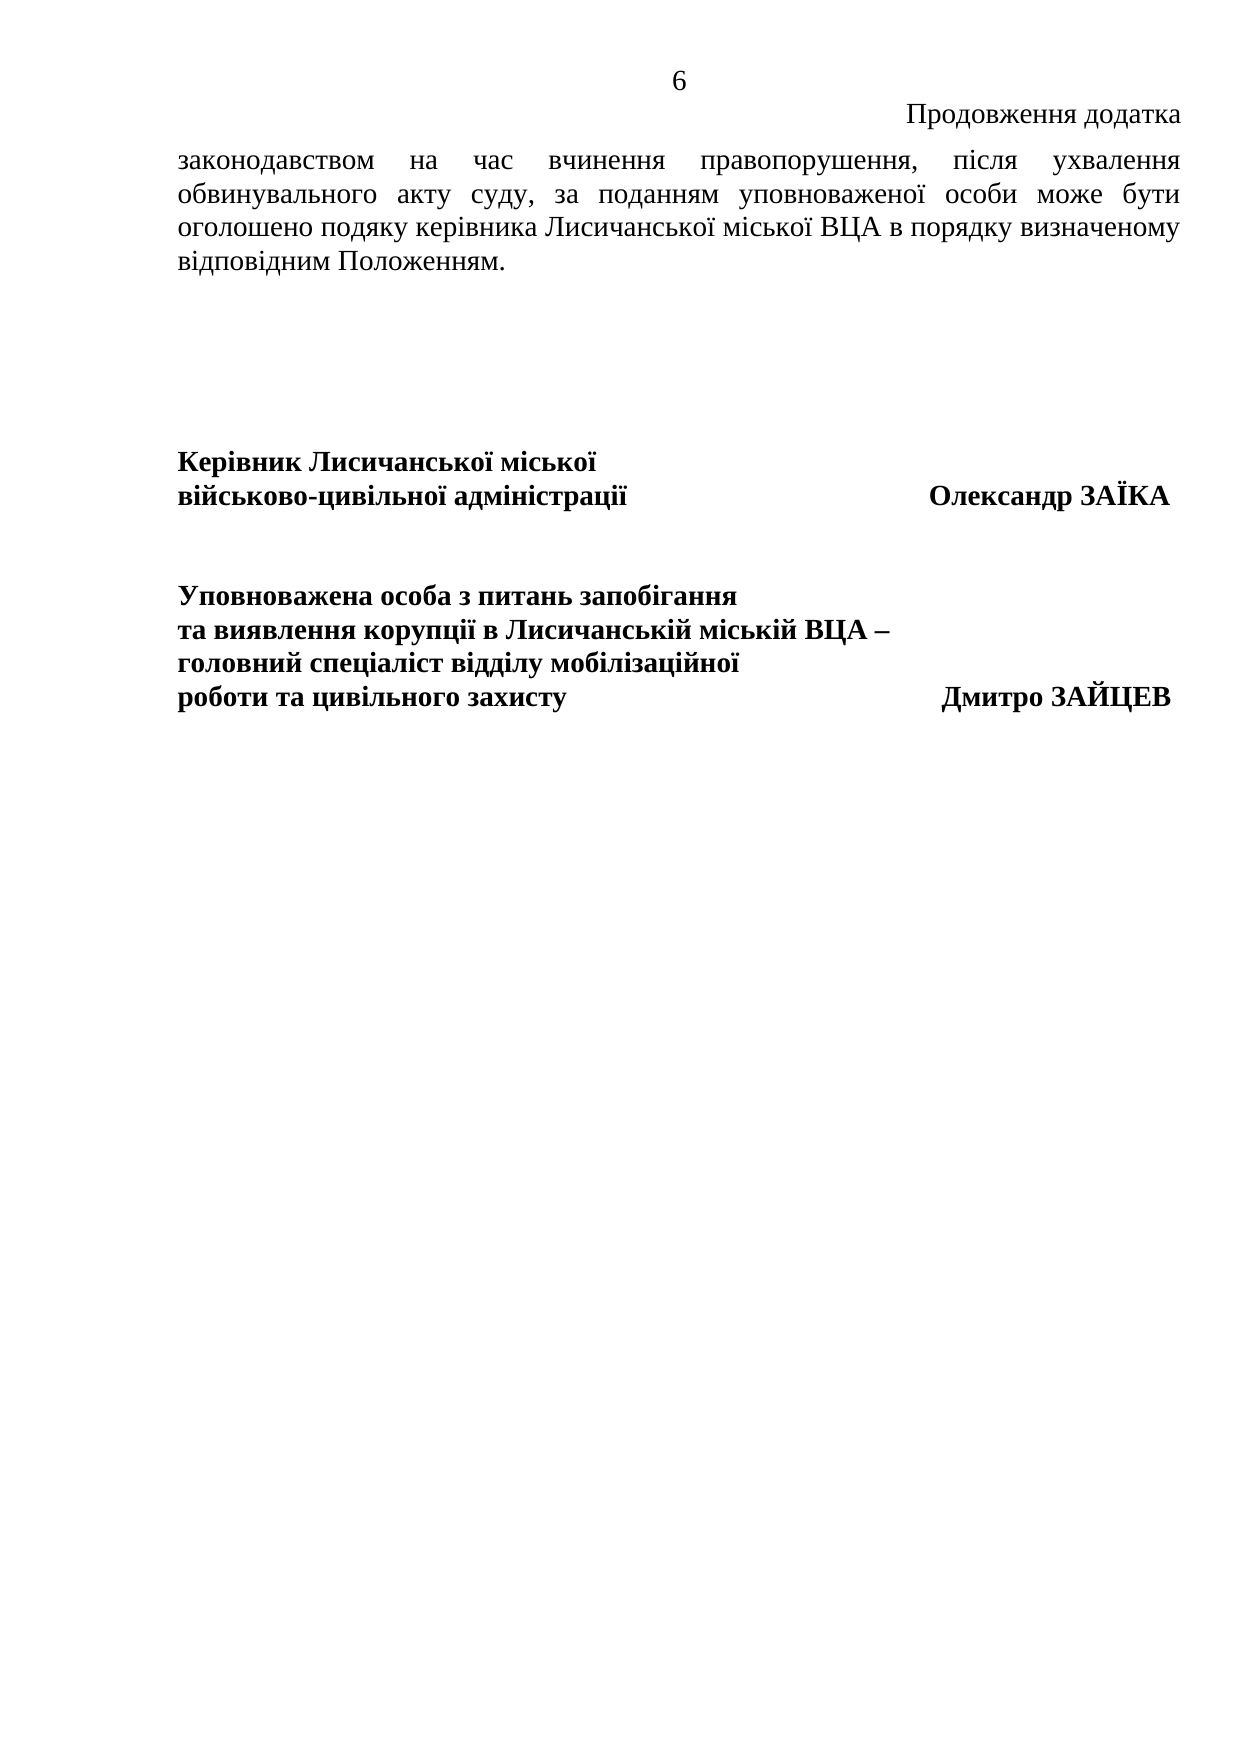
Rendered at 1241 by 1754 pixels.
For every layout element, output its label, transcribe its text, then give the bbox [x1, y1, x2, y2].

text Керівник Лисичанської міської [177, 444, 1134, 478]
list 6 [177, 63, 1181, 96]
text роботи та цивільного захисту Дмитро ЗАЙЦЕВ [177, 679, 1181, 713]
list Продовження додатка [274, 96, 1181, 130]
text головний спеціаліст відділу мобілізаційної [177, 646, 1181, 679]
text військово-цивільної адміністрації Олександр ЗАЇКА [177, 478, 1181, 511]
list законодавством на час вчинення правопорушення, після ухвалення обвинувального акту суду, за поданням уповноваженої особи може бути оголошено подяку керівника Лисичанської міської ВЦА в порядку визначеному відповідним Положенням. [177, 142, 1181, 277]
text та виявлення корупції в Лисичанській міській ВЦА – [177, 612, 1181, 646]
text Уповноважена особа з питань запобігання [177, 578, 1181, 612]
